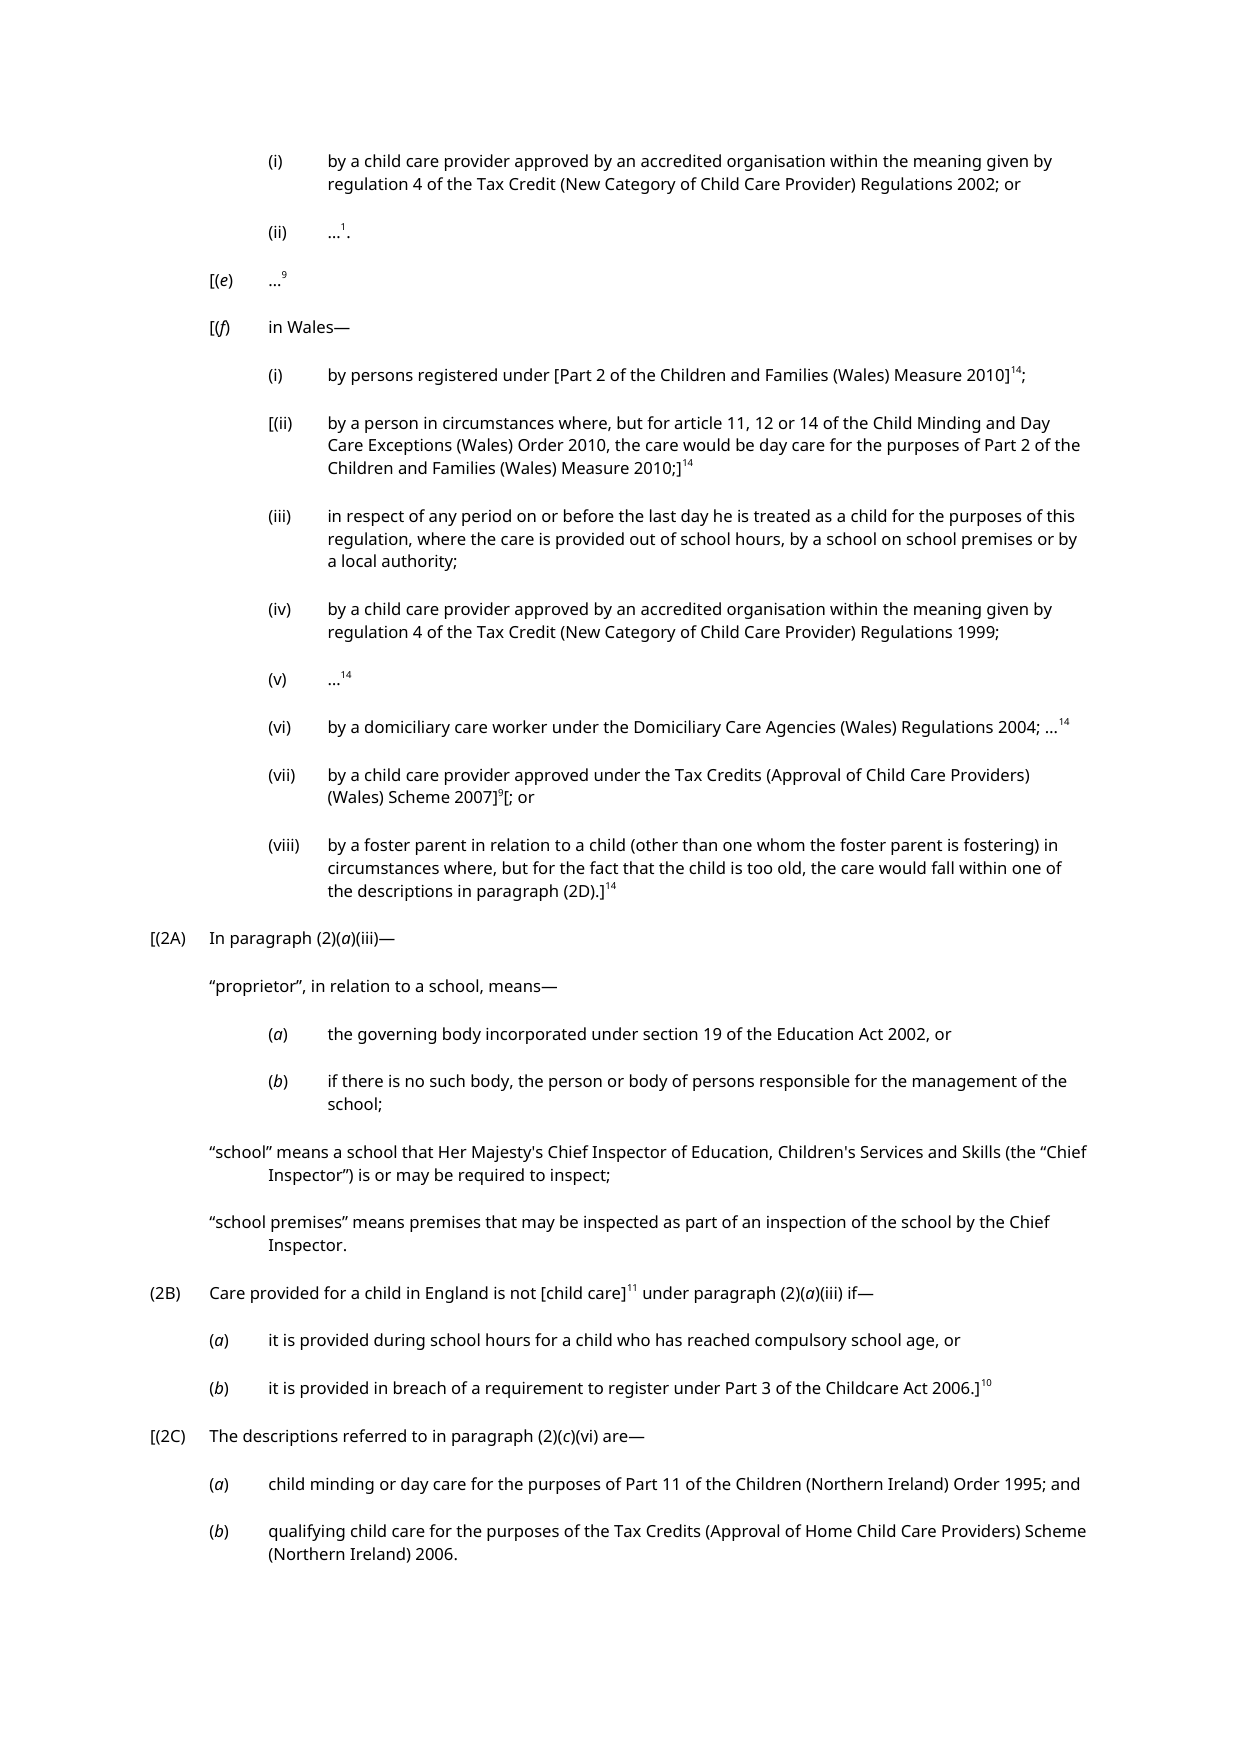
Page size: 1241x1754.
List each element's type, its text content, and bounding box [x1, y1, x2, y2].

text (ii) …1. [268, 220, 1090, 243]
text “school premises” means premises that may be inspected as part of an inspection of the school by the Chief Inspector. [209, 1211, 1090, 1256]
text (a) child minding or day care for the purposes of Part 11 of the Children (Northern Ireland) Order 1995; and [209, 1472, 1090, 1495]
text (iii) in respect of any period on or before the last day he is treated as a child for the purposes of this regulation, where the care is provided out of school hours, by a school on school premises or by a local authority; [268, 504, 1090, 572]
text [(e) …9 [209, 268, 1090, 291]
text (viii) by a foster parent in relation to a child (other than one whom the foster parent is fostering) in circumstances where, but for the fact that the child is too old, the care would fall within one of the descriptions in paragraph (2D).]14 [268, 834, 1090, 902]
text [(ii) by a person in circumstances where, but for article 11, 12 or 14 of the Child Minding and Day Care Exceptions (Wales) Order 2010, the care would be day care for the purposes of Part 2 of the Children and Families (Wales) Measure 2010;]14 [268, 411, 1090, 479]
text (2B) Care provided for a child in England is not [child care]11 under paragraph (2)(a)(iii) if— [150, 1281, 1090, 1304]
text (iv) by a child care provider approved by an accredited organisation within the meaning given by regulation 4 of the Tax Credit (New Category of Child Care Provider) Regulations 1999; [268, 597, 1090, 643]
text (b) if there is no such body, the person or body of persons responsible for the management of the school; [268, 1070, 1090, 1115]
text “school” means a school that Her Majesty's Chief Inspector of Education, Children's Services and Skills (the “Chief Inspector”) is or may be required to inspect; [209, 1140, 1090, 1186]
text (b) it is provided in breach of a requirement to register under Part 3 of the Childcare Act 2006.]10 [209, 1377, 1090, 1399]
text (i) by a child care provider approved by an accredited organisation within the meaning given by regulation 4 of the Tax Credit (New Category of Child Care Provider) Regulations 2002; or [268, 150, 1090, 195]
text [(f) in Wales— [209, 316, 1090, 338]
text (a) it is provided during school hours for a child who has reached compulsory school age, or [209, 1329, 1090, 1352]
text (v) …14 [268, 668, 1090, 691]
text (vi) by a domiciliary care worker under the Domiciliary Care Agencies (Wales) Regulations 2004; …14 [268, 716, 1090, 738]
text (b) qualifying child care for the purposes of the Tax Credits (Approval of Home Child Care Providers) Scheme (Northern Ireland) 2006. [209, 1520, 1090, 1565]
text (a) the governing body incorporated under section 19 of the Education Act 2002, or [268, 1022, 1090, 1045]
text (vii) by a child care provider approved under the Tax Credits (Approval of Child Care Providers) (Wales) Scheme 2007]9[; or [268, 763, 1090, 809]
text [(2C) The descriptions referred to in paragraph (2)(c)(vi) are— [150, 1424, 1090, 1447]
text (i) by persons registered under [Part 2 of the Children and Families (Wales) Measure 2010]14; [268, 363, 1090, 386]
text [(2A) In paragraph (2)(a)(iii)— [150, 927, 1090, 949]
text “proprietor”, in relation to a school, means— [209, 974, 1090, 997]
